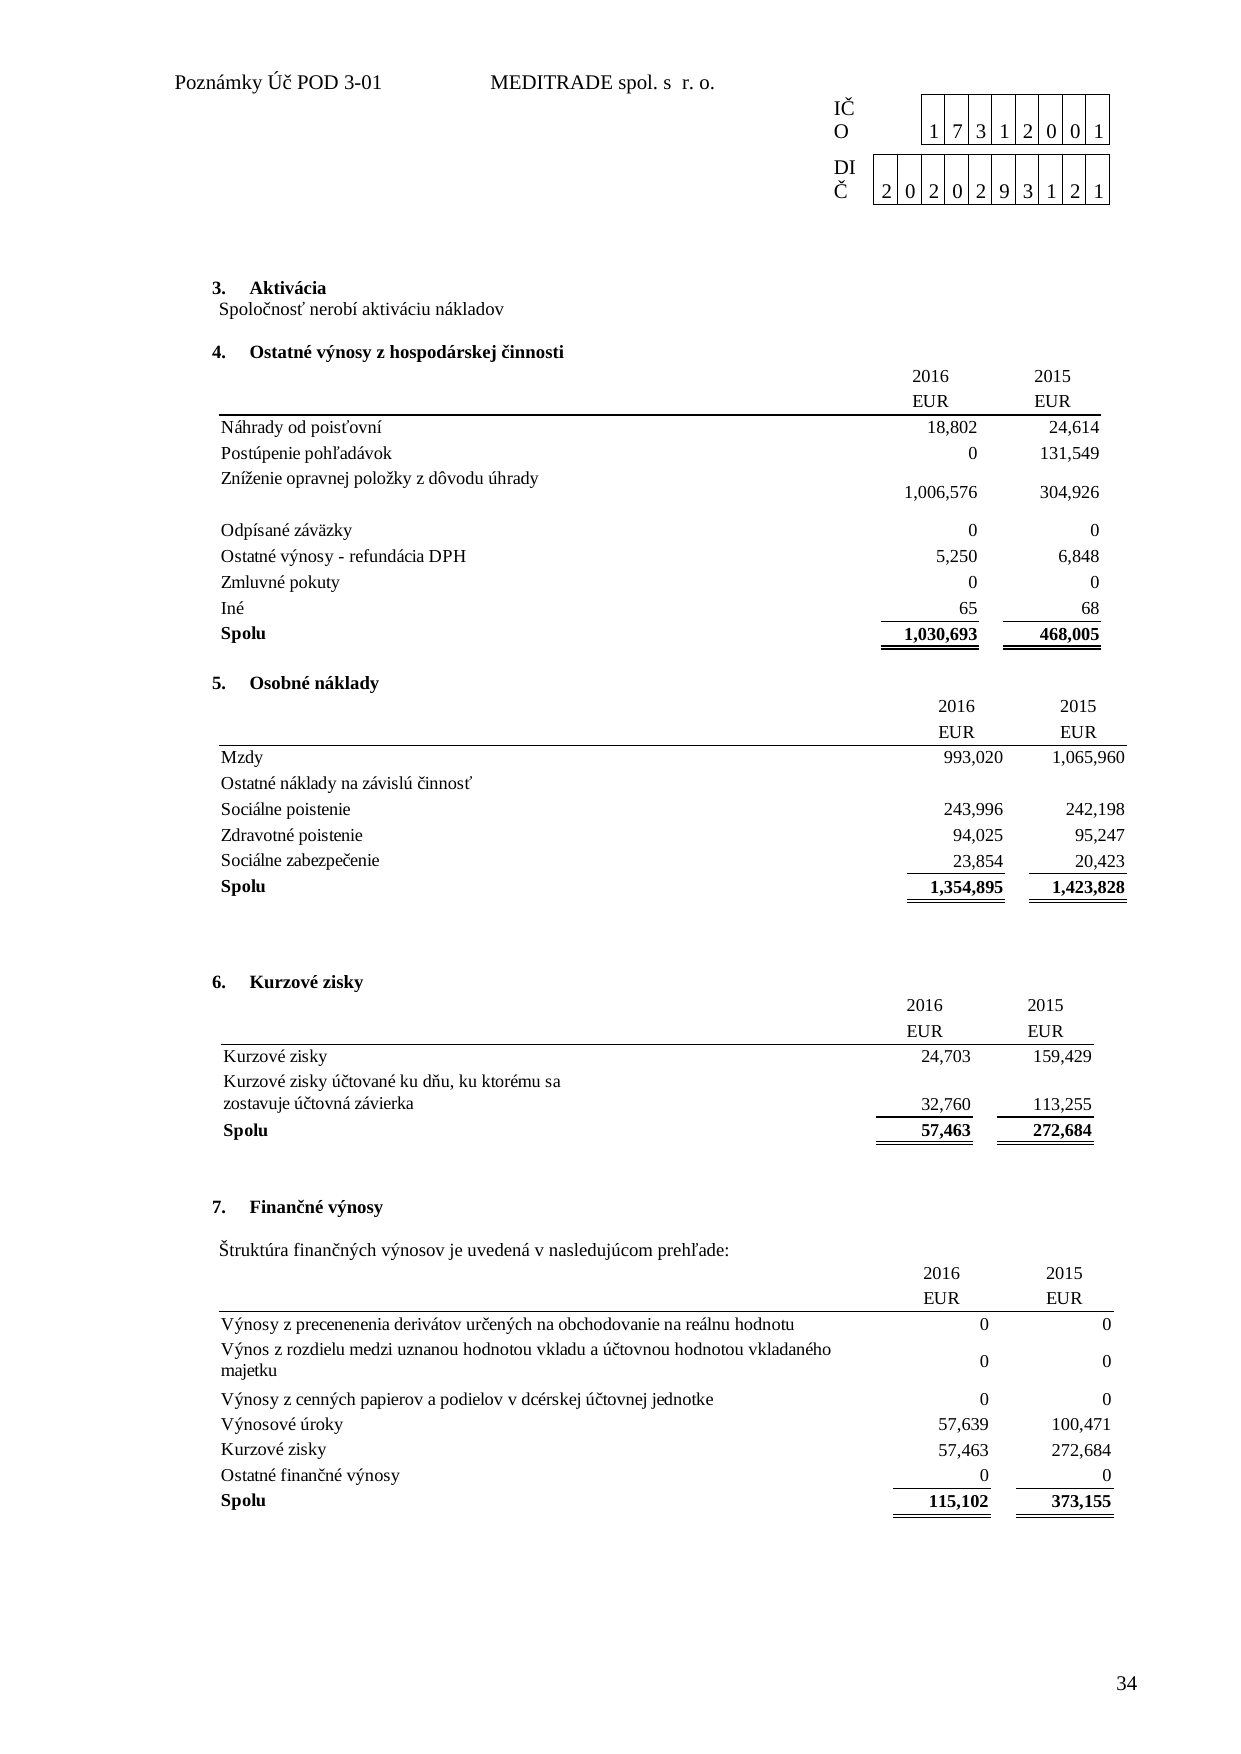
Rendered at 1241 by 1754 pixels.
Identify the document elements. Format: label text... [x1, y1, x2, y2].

text Štruktúra finančných výnosov je uvedená v nasledujúcom prehľade: [219, 1239, 1137, 1260]
subtitle Finančné výnosy [212, 1196, 1137, 1217]
subtitle Ostatné výnosy z hospodárskej činnosti [212, 341, 1137, 363]
text Spoločnosť nerobí aktiváciu nákladov [219, 298, 1137, 320]
subtitle Osobné náklady [212, 672, 1137, 693]
subtitle Kurzové zisky [212, 971, 1137, 993]
subtitle Aktivácia [212, 277, 1137, 298]
